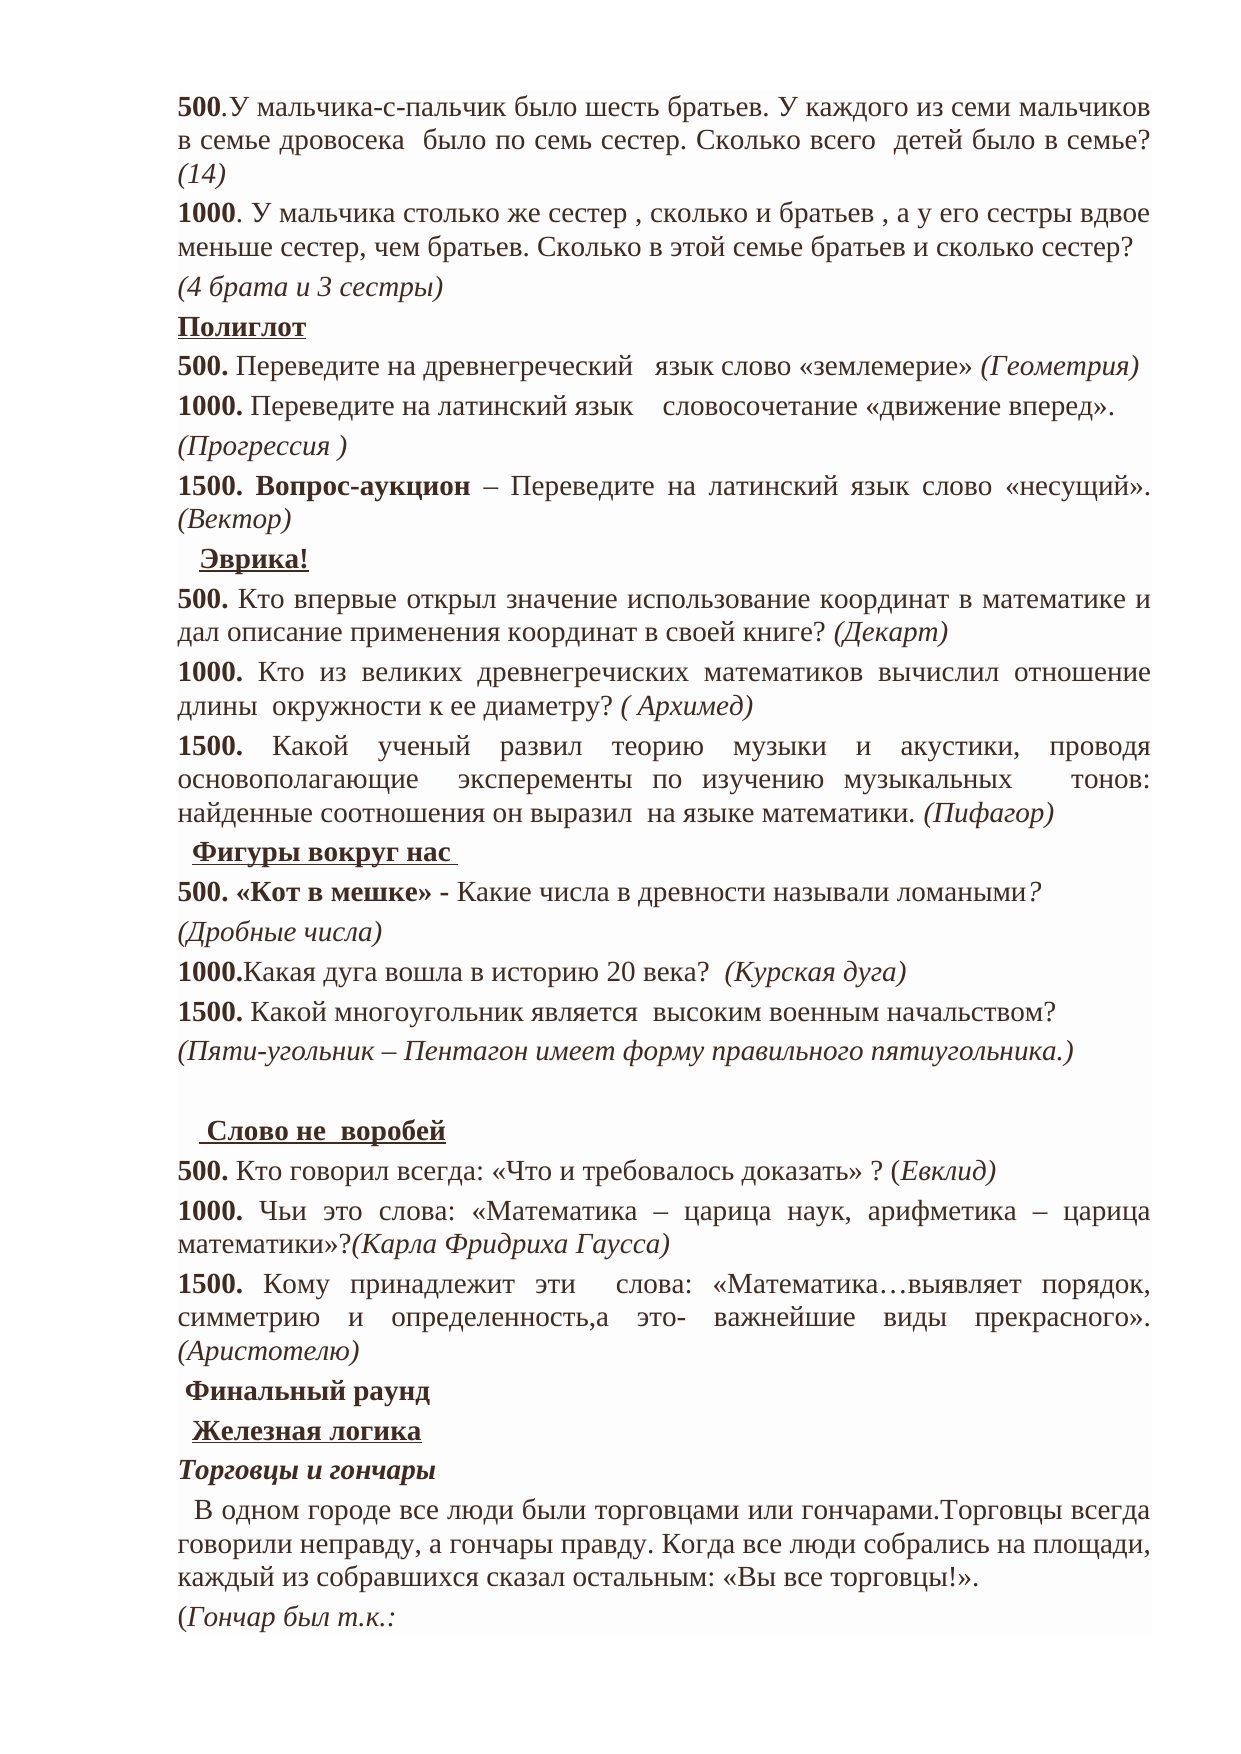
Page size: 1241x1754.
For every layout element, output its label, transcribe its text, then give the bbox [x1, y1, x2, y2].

text Торговцы и гончары [177, 1452, 1152, 1486]
text В одном городе все люди были торговцами или гончарами.Торговцы всегда говорили неправду, а гончары правду. Когда все люди собрались на площади, каждый из собравшихся сказал остальным: «Вы все торговцы!». [177, 1492, 1152, 1593]
text 500.У мальчика-с-пальчик было шесть братьев. У каждого из семи мальчиков в семье дровосека было по семь сестер. Сколько всего детей было в семье? (14) [177, 89, 1152, 189]
text 1000. У мальчика столько же сестер , сколько и братьев , а у его сестры вдвое меньше сестер, чем братьев. Сколько в этой семье братьев и сколько сестер? [177, 196, 1152, 263]
text 1500. Вопрос-аукцион – Переведите на латинский язык слово «несущий». (Вектор) [177, 468, 1152, 535]
text 1500. Какой ученый развил теорию музыки и акустики, проводя основополагающие эксперементы по изучению музыкальных тонов: найденные соотношения он выразил на языке математики. (Пифагор) [177, 728, 1152, 828]
text (Дробные числа) [177, 914, 1152, 948]
text 500. Переведите на древнегреческий язык слово «землемерие» (Геометрия) [177, 348, 1152, 382]
text 1500. Кому принадлежит эти слова: «Математика…выявляет порядок, симметрию и определенность,а это- важнейшие виды прекрасного». (Аристотелю) [177, 1266, 1152, 1367]
text 500. Кто говорил всегда: «Что и требовалось доказать» ? (Евклид) [177, 1153, 1152, 1186]
text 1000.Какая дуга вошла в историю 20 века? (Курская дуга) [177, 954, 1152, 987]
text (Прогрессия ) [177, 428, 1152, 462]
text Железная логика [177, 1413, 1152, 1446]
text Эврика! [177, 541, 1152, 575]
text (4 брата и 3 сестры) [177, 269, 1152, 302]
text Фигуры вокруг нас [177, 834, 1152, 868]
text Слово не воробей [177, 1113, 1152, 1147]
text (Пяти-угольник – Пентагон имеет форму правильного пятиугольника.) [177, 1033, 1152, 1067]
text Полиглот [177, 309, 1152, 342]
text 500. Кто впервые открыл значение использование координат в математике и дал описание применения координат в своей книге? (Декарт) [177, 581, 1152, 648]
text 1000. Чьи это слова: «Математика – царица наук, арифметика – царица математики»?(Карла Фридриха Гаусса) [177, 1193, 1152, 1260]
text 1000. Переведите на латинский язык словосочетание «движение вперед». [177, 388, 1152, 422]
text Финальный раунд [177, 1373, 1152, 1406]
text (Гончар был т.к.: [177, 1599, 1152, 1633]
text 500. «Кот в мешке» - Какие числа в древности называли ломаными? [177, 874, 1152, 908]
text 1000. Кто из великих древнегречиских математиков вычислил отношение длины окружности к ее диаметру? ( Архимед) [177, 654, 1152, 721]
text 1500. Какой многоугольник является высоким военным начальством? [177, 994, 1152, 1027]
